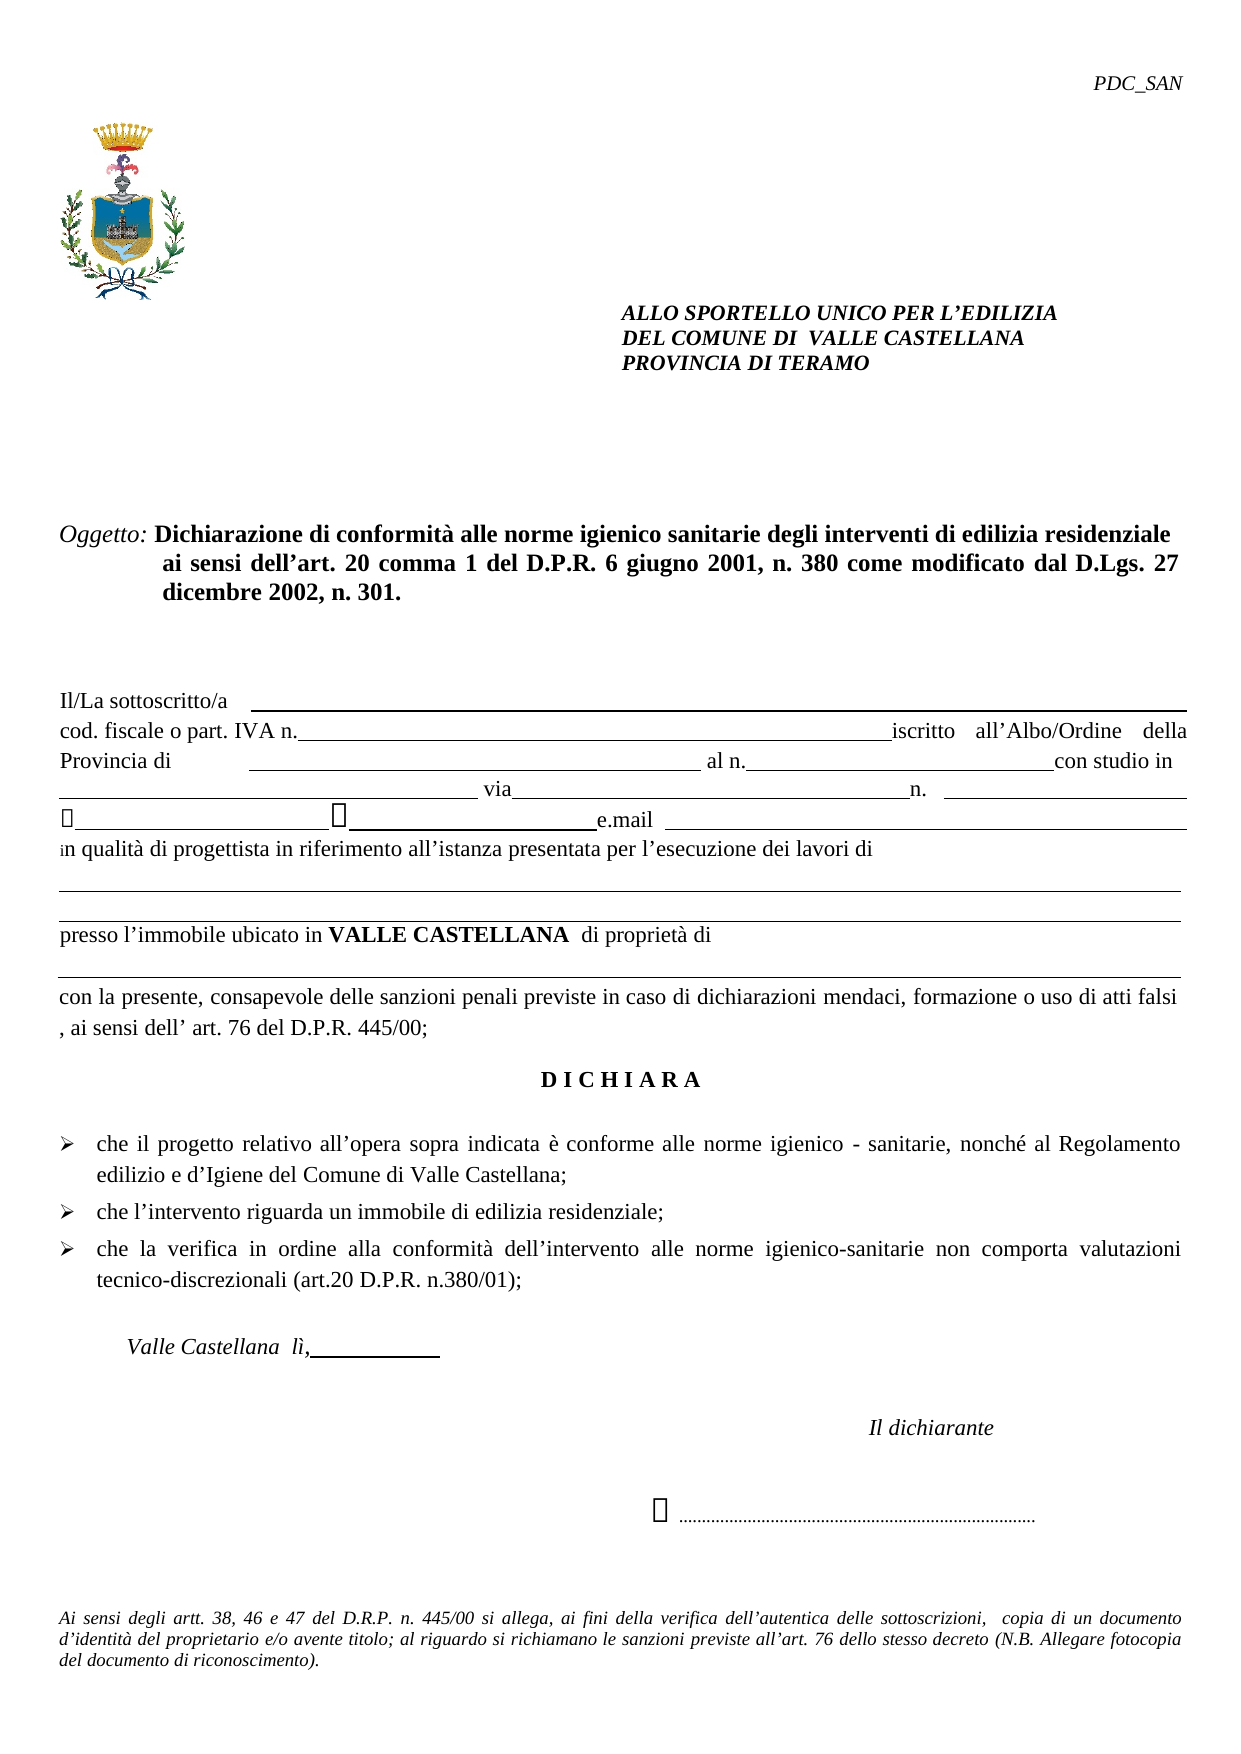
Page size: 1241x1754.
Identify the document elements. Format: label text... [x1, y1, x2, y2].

text   e.mail [59, 801, 1198, 833]
list che la verifica in ordine alla conformità dell’intervento alle norme igienico-sanitarie non comporta valutazioni tecnico-discrezionali (art.20 D.P.R. n.380/01); [59, 1235, 1182, 1293]
text ALLO SPORTELLO UNICO PER L’EDILIZIA DEL COMUNE DI VALLE CASTELLANA PROVINCIA DI TERAMO [622, 300, 1059, 375]
text Il dichiarante [46, 1413, 994, 1440]
text PDC_SAN [46, 71, 1182, 95]
text in qualità di progettista in riferimento all’istanza presentata per l’esecuzione dei lavori di [59, 835, 1198, 861]
list che l’intervento riguarda un immobile di edilizia residenziale; [59, 1198, 1198, 1224]
text , ai sensi dell’ art. 76 del D.P.R. 445/00; [59, 1014, 1198, 1041]
text via n. [59, 777, 1198, 801]
text D I C H I A R A [539, 1066, 702, 1093]
text Il/La sottoscritto/a cod. fiscale o part. IVA n. iscritto all’Albo/Ordine della Provincia di al n. con studio in [59, 687, 1187, 773]
text  .............................................................................. [650, 1487, 1198, 1532]
text presso l’immobile ubicato in VALLE CASTELLANA di proprietà di [59, 914, 1198, 947]
text Ai sensi degli artt. 38, 46 e 47 del D.R.P. n. 445/00 si allega, ai fini della verifica dell’autentica delle sottoscrizioni, copia di un documento d’identità del proprietario e/o avente titolo; al riguardo si richiamano le sanzioni previste all’art. 76 dello stesso decreto (N.B. Allegare fotocopia del documento di riconoscimento). [59, 1607, 1182, 1671]
text Valle Castellana lì, [126, 1331, 1198, 1360]
title dicembre 2002, n. 301. [162, 577, 1198, 606]
list che il progetto relativo all’opera sopra indicata è conforme alle norme igienico - sanitarie, nonché al Regolamento edilizio e d’Igiene del Comune di Valle Castellana; [59, 1130, 1182, 1187]
title Oggetto: Dichiarazione di conformità alle norme igienico sanitarie degli interventi di edilizia residenziale ai sensi dell’art. 20 comma 1 del D.P.R. 6 giugno 2001, n. 380 come modificato dal D.Lgs. 27 [59, 519, 1188, 577]
picture [60, 122, 185, 300]
text con la presente, consapevole delle sanzioni penali previste in caso di dichiarazioni mendaci, formazione o uso di atti falsi [59, 983, 1198, 1009]
